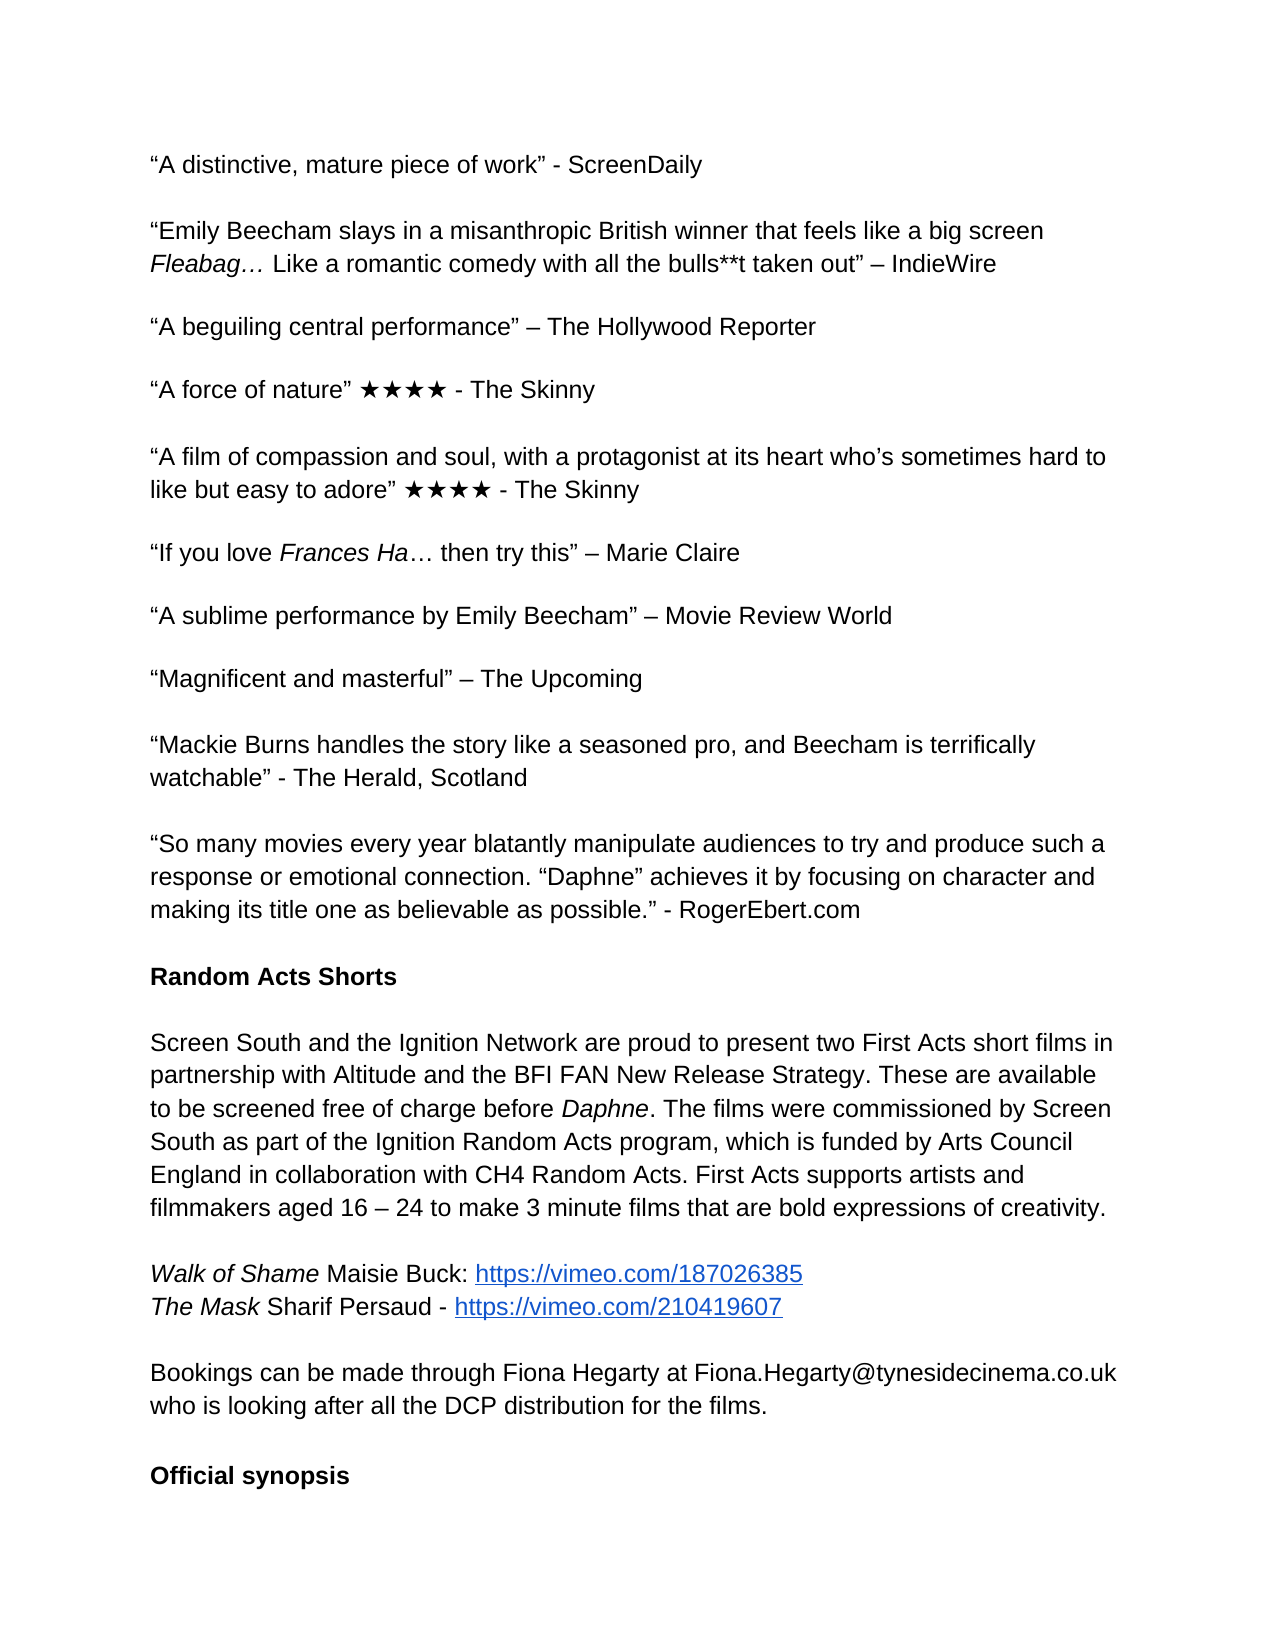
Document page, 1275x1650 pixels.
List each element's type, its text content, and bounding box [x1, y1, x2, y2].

text “Magnificent and masterful” – The Upcoming [150, 664, 1125, 693]
text “A distinctive, mature piece of work” - ScreenDaily [150, 150, 1125, 179]
text Bookings can be made through Fiona Hegarty at Fiona.Hegarty@tynesidecinema.co.uk who is looking after all the DCP distribution for the films. [150, 1358, 1125, 1419]
text “So many movies every year blatantly manipulate audiences to try and produce such a response or emotional connection. “Daphne” achieves it by focusing on character and making its title one as believable as possible.” - RogerEbert.com [150, 829, 1125, 924]
text Random Acts Shorts [150, 961, 1125, 990]
text Official synopsis [150, 1461, 1125, 1490]
text “A beguiling central performance” – The Hollywood Reporter [150, 312, 1125, 341]
text “A film of compassion and soul, with a protagonist at its heart who’s sometimes hard to like but easy to adore” ★★★★ - The Skinny [150, 442, 1125, 503]
text “Emily Beecham slays in a misanthropic British winner that feels like a big screen Fleabag… Like a romantic comedy with all the bulls**t taken out” – IndieWire [150, 216, 1125, 278]
text Screen South and the Ignition Network are proud to present two First Acts short films in partnership with Altitude and the BFI FAN New Release Strategy. These are available to be screened free of charge before Daphne. The films were commissioned by Screen South as part of the Ignition Random Acts program, which is funded by Arts Council England in collaboration with CH4 Random Acts. First Acts supports artists and filmmakers aged 16 – 24 to make 3 minute films that are bold expressions of creativity. [150, 1027, 1125, 1221]
text “A force of nature” ★★★★ - The Skinny [150, 376, 1125, 404]
text The Mask Sharif Persaud - https://vimeo.com/210419607 [150, 1292, 1125, 1320]
text “Mackie Burns handles the story like a seasoned pro, and Beecham is terrifically watchable” - The Herald, Scotland [150, 730, 1125, 792]
text “If you love Frances Ha… then try this” – Marie Claire [150, 538, 1125, 567]
text “A sublime performance by Emily Beecham” – Movie Review World [150, 601, 1125, 630]
text Walk of Shame Maisie Buck: https://vimeo.com/187026385 [150, 1259, 1125, 1287]
